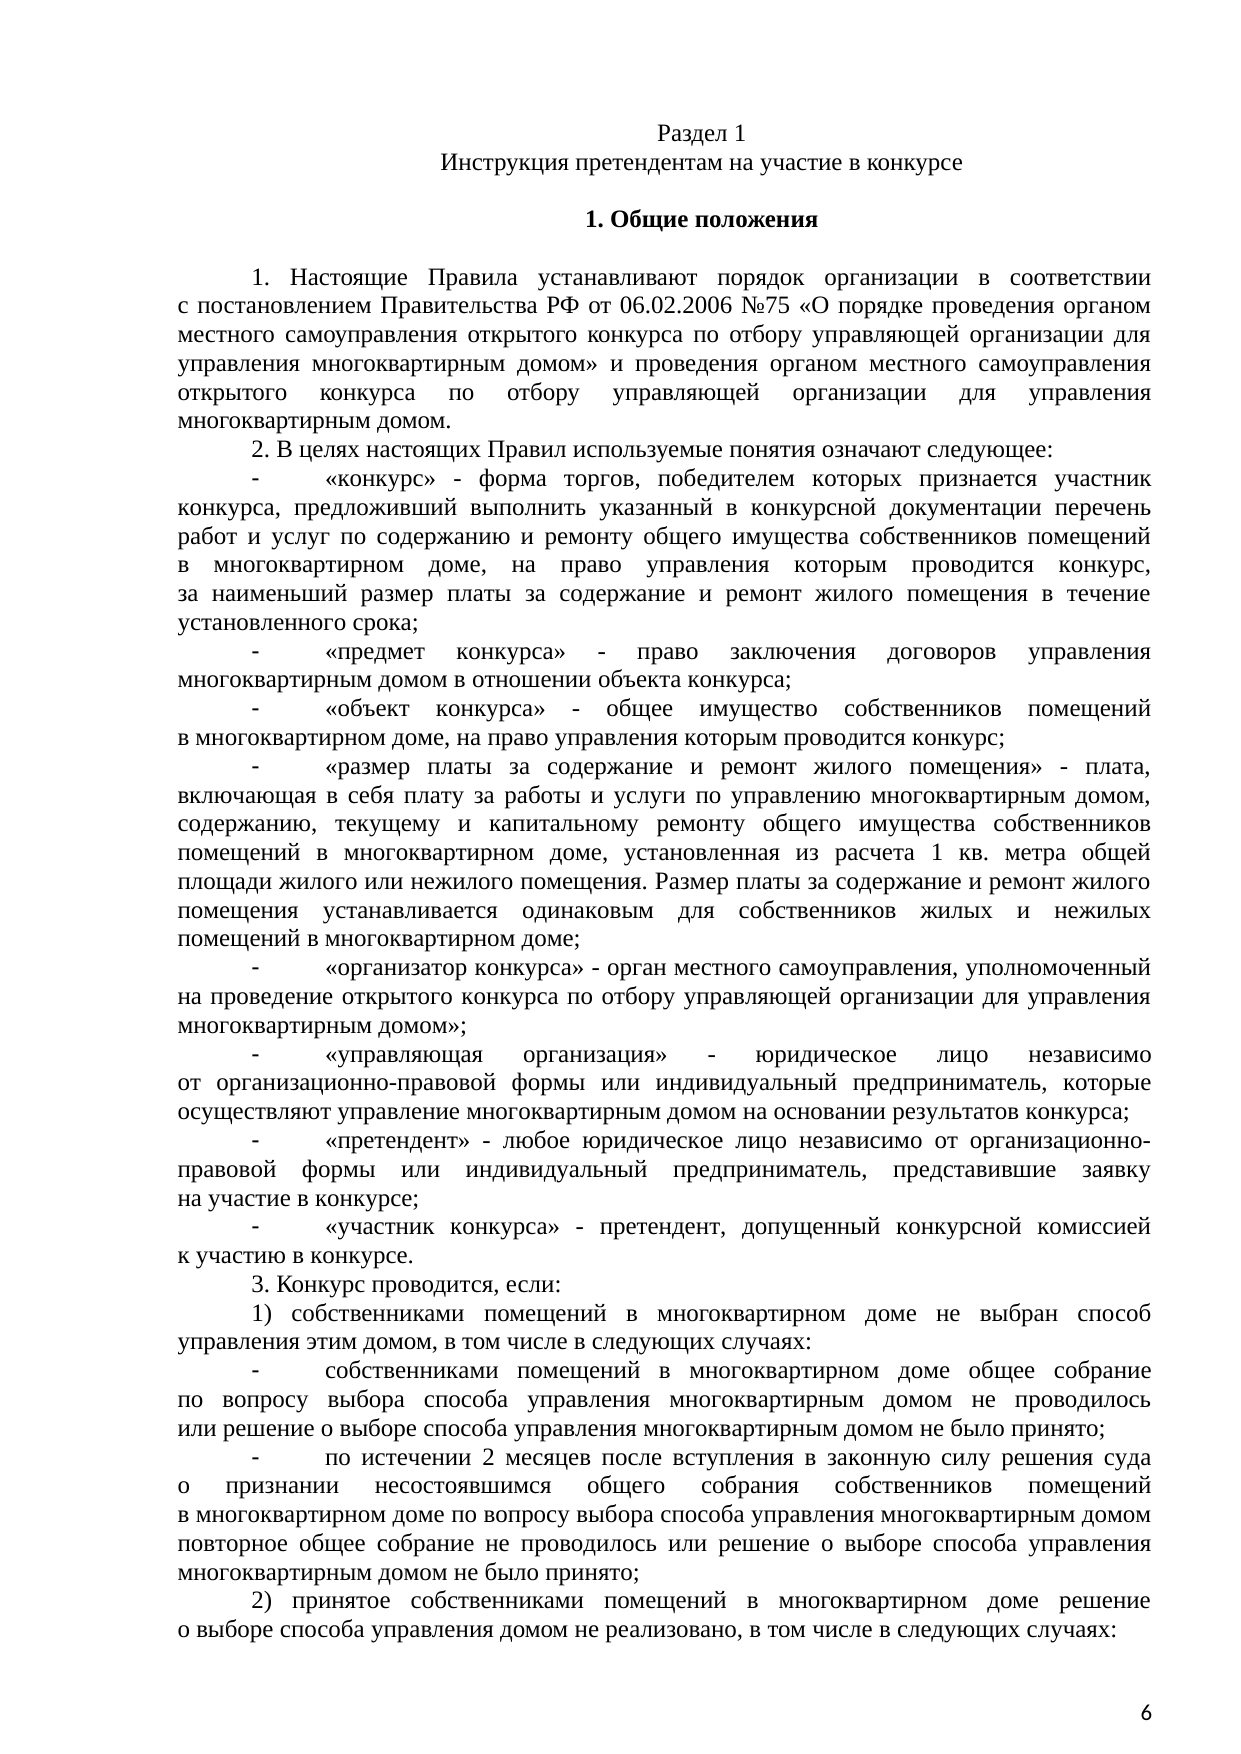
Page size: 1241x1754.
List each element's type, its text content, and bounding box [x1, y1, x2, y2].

text Инструкция претендентам на участие в конкурсе [177, 147, 1152, 176]
text 1) собственниками помещений в многоквартирном доме не выбран способ управления этим домом, в том числе в следующих случаях: [177, 1298, 1152, 1355]
list собственниками помещений в многоквартирном доме общее собрание по вопросу выбора способа управления многоквартирным домом не проводилось или решение о выборе способа управления многоквартирным домом не было принято; [177, 1355, 1152, 1442]
list «конкурс» - форма торгов, победителем которых признается участник конкурса, предложивший выполнить указанный в конкурсной документации перечень работ и услуг по содержанию и ремонту общего имущества собственников помещений в многоквартирном доме, на право управления которым проводится конкурс, за наименьший размер платы за содержание и ремонт жилого помещения в течение установленного срока; [177, 463, 1152, 636]
list Общие положения [177, 204, 1152, 233]
list по истечении 2 месяцев после вступления в законную силу решения суда о признании несостоявшимся общего собрания собственников помещений в многоквартирном доме по вопросу выбора способа управления многоквартирным домом повторное общее собрание не проводилось или решение о выборе способа управления многоквартирным домом не было принято; [177, 1442, 1152, 1585]
list «предмет конкурса» - право заключения договоров управления многоквартирным домом в отношении объекта конкурса; [177, 636, 1152, 693]
list «управляющая организация» - юридическое лицо независимо от организационно-правовой формы или индивидуальный предприниматель, которые осуществляют управление многоквартирным домом на основании результатов конкурса; [177, 1039, 1152, 1125]
list «объект конкурса» - общее имущество собственников помещений в многоквартирном доме, на право управления которым проводится конкурс; [177, 693, 1152, 751]
text 2. В целях настоящих Правил используемые понятия означают следующее: [177, 434, 1152, 463]
list «участник конкурса» - претендент, допущенный конкурсной комиссией к участию в конкурсе. [177, 1211, 1152, 1269]
list «организатор конкурса» - орган местного самоуправления, уполномоченный на проведение открытого конкурса по отбору управляющей организации для управления многоквартирным домом»; [177, 952, 1152, 1039]
text 1. Настоящие Правила устанавливают порядок организации в соответствии с постановлением Правительства РФ от 06.02.2006 №75 «О порядке проведения органом местного самоуправления открытого конкурса по отбору управляющей организации для управления многоквартирным домом» и проведения органом местного самоуправления открытого конкурса по отбору управляющей организации для управления многоквартирным домом. [177, 262, 1152, 434]
text 2) принятое собственниками помещений в многоквартирном доме решение о выборе способа управления домом не реализовано, в том числе в следующих случаях: [177, 1585, 1152, 1643]
list «претендент» - любое юридическое лицо независимо от организационно-правовой формы или индивидуальный предприниматель, представившие заявку на участие в конкурсе; [177, 1125, 1152, 1211]
list «размер платы за содержание и ремонт жилого помещения» - плата, включающая в себя плату за работы и услуги по управлению многоквартирным домом, содержанию, текущему и капитальному ремонту общего имущества собственников помещений в многоквартирном доме, установленная из расчета 1 кв. метра общей площади жилого или нежилого помещения. Размер платы за содержание и ремонт жилого помещения устанавливается одинаковым для собственников жилых и нежилых помещений в многоквартирном доме; [177, 751, 1152, 952]
text Раздел 1 [177, 118, 1152, 147]
text 3. Конкурс проводится, если: [177, 1269, 1152, 1298]
